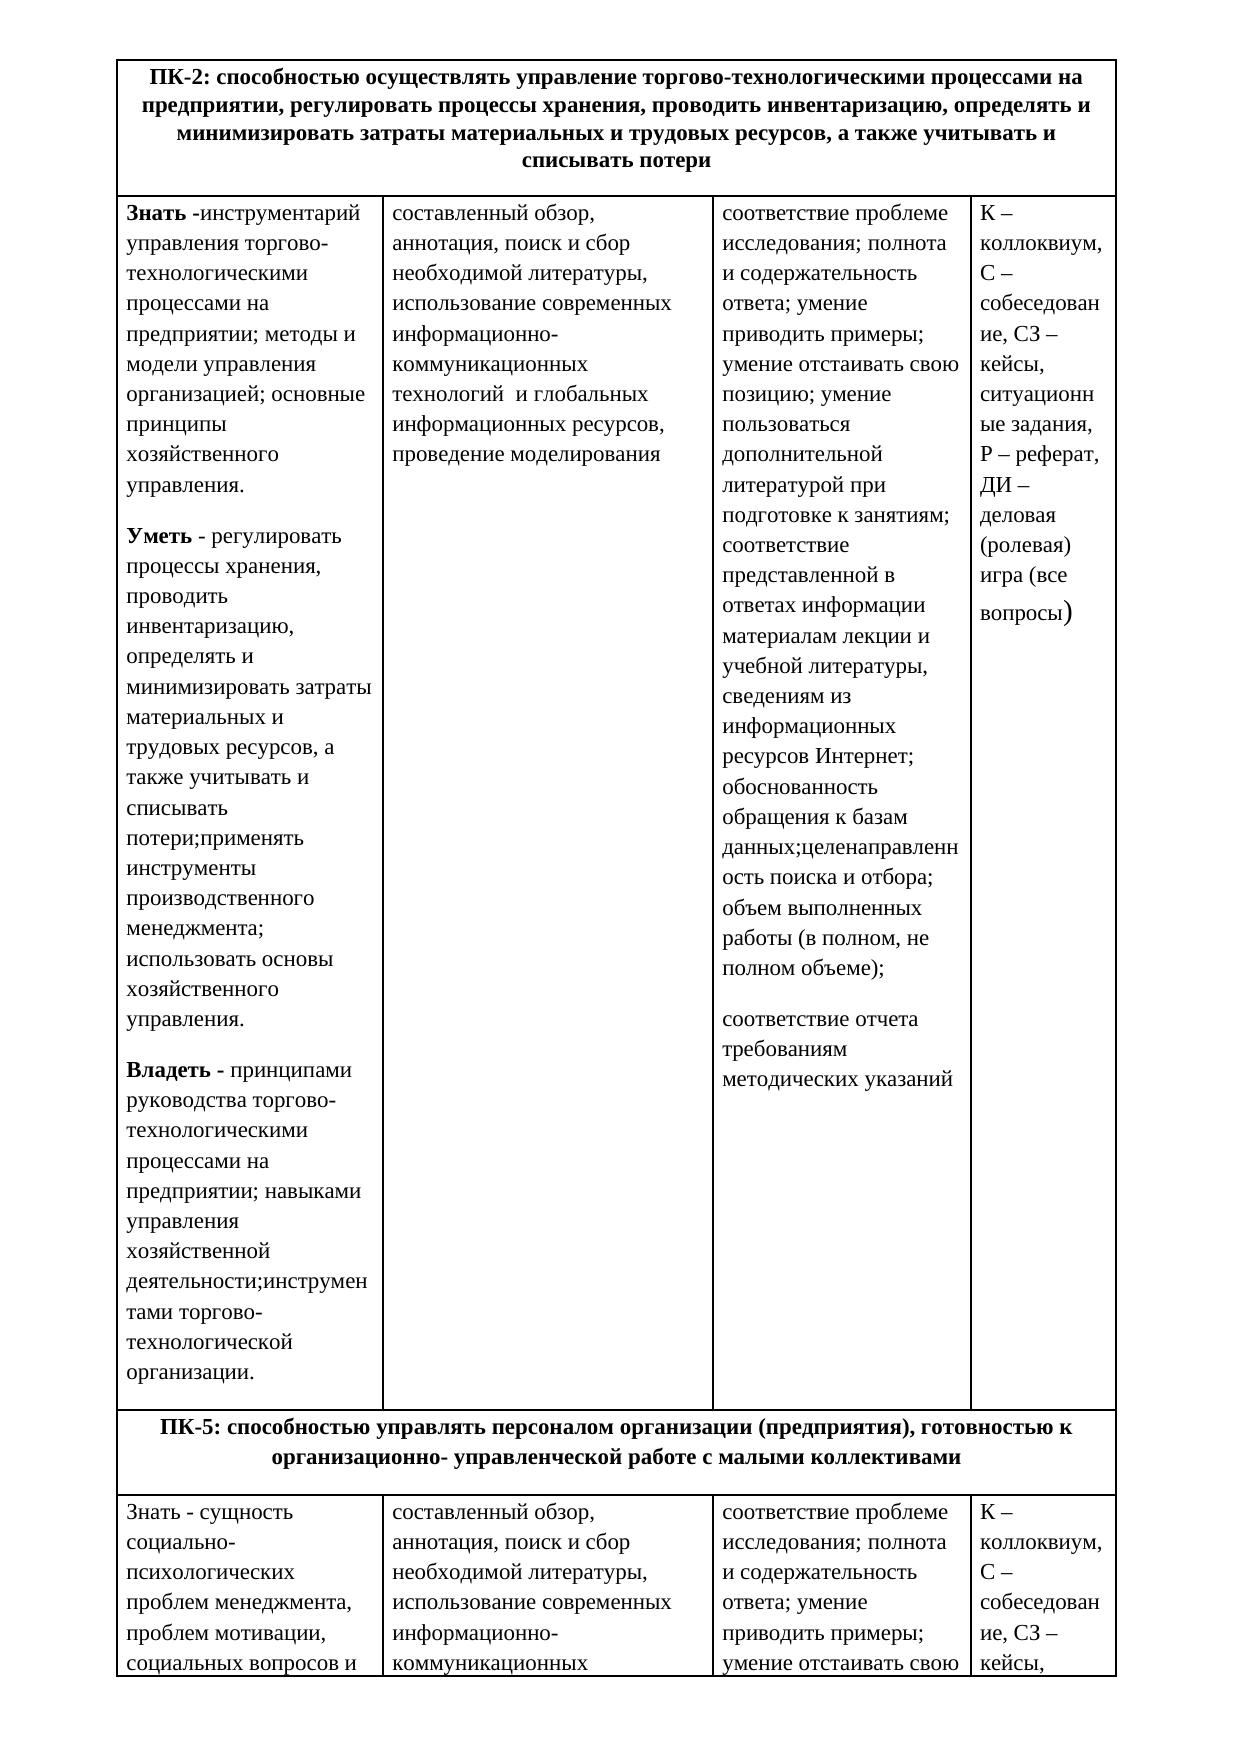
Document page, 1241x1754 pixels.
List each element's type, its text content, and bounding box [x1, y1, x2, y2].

table_cell ПК-2: способностью осуществлять управление торгово-технологическими процессами на предприятии, регулировать процессы хранения, проводить инвентаризацию, определять и минимизировать затраты материальных и трудовых ресурсов, а также учитывать и списывать потери [118, 61, 1115, 195]
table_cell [972, 1496, 1115, 1675]
table_cell ПК-5: способностью управлять персоналом организации (предприятия), готовностью к организационно- управленческой работе с малыми коллективами [118, 1411, 1115, 1494]
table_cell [118, 1496, 382, 1675]
table_cell Знать -инструментарий управления торгово-технологическими процессами на предприятии; методы и модели управления организацией; основные принципы хозяйственного управления. Уметь - регулировать процессы хранения, проводить инвентаризацию, определять и минимизировать затраты материальных и трудовых ресурсов, а также учитывать и списывать потери;применять инструменты производственного менеджмента; использовать основы хозяйственного управления. Владеть - принципами руководства торгово-технологическими процессами на предприятии; навыками управления хозяйственной деятельности;инструментами торгово-технологической организации. [118, 197, 382, 1409]
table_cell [714, 1496, 970, 1675]
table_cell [384, 1496, 712, 1675]
table_cell К – коллоквиум, С – собеседование, СЗ – кейсы, ситуационные задания, Р – реферат, ДИ – деловая (ролевая) игра (все вопросы) [972, 197, 1115, 1409]
